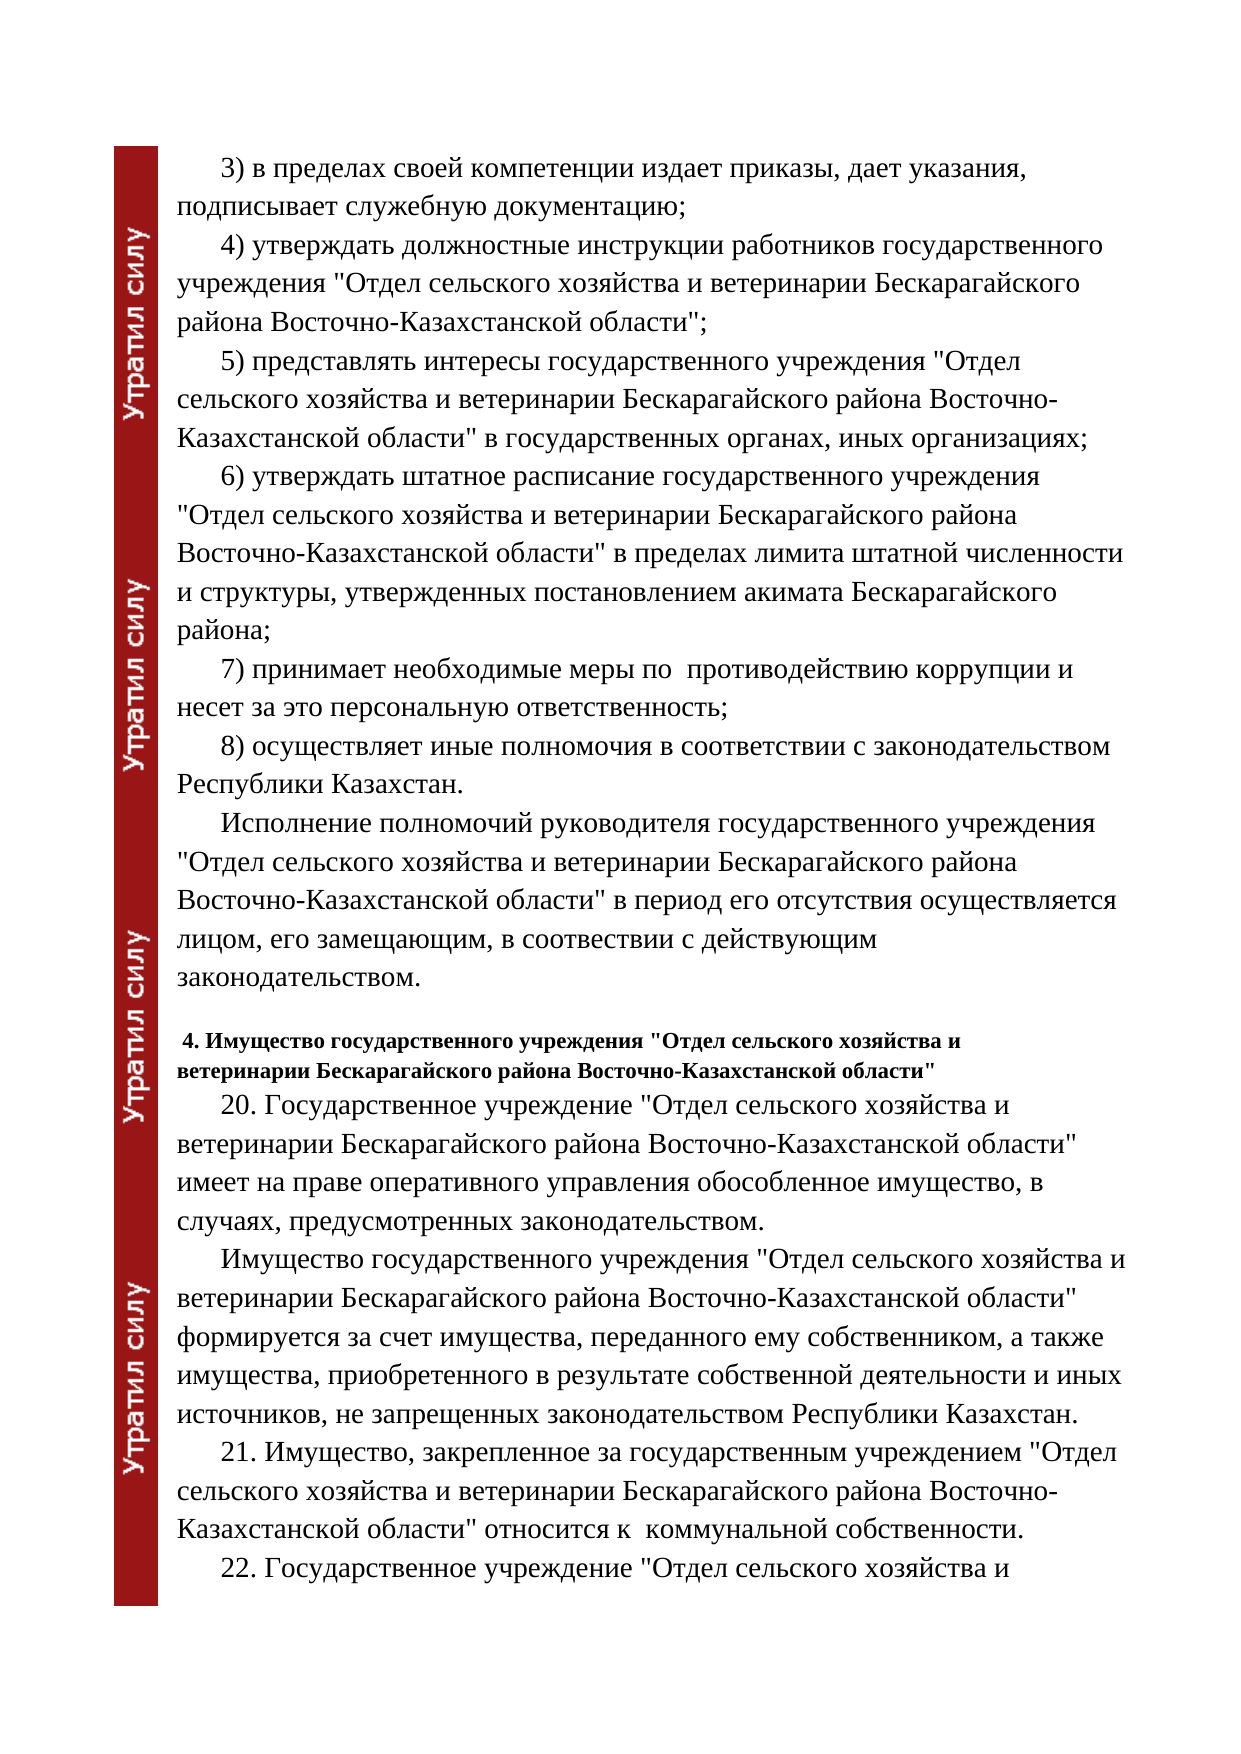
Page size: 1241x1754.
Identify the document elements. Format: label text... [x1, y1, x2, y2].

picture [114, 1023, 158, 1027]
picture [114, 1583, 158, 1606]
text 4. Имущество государственного учреждения "Отдел сельского хозяйства и ветеринарии Бескарагайского района Восточно-Казахстанской области" [112, 1027, 1128, 1083]
picture [114, 1083, 158, 1087]
picture [114, 146, 158, 150]
